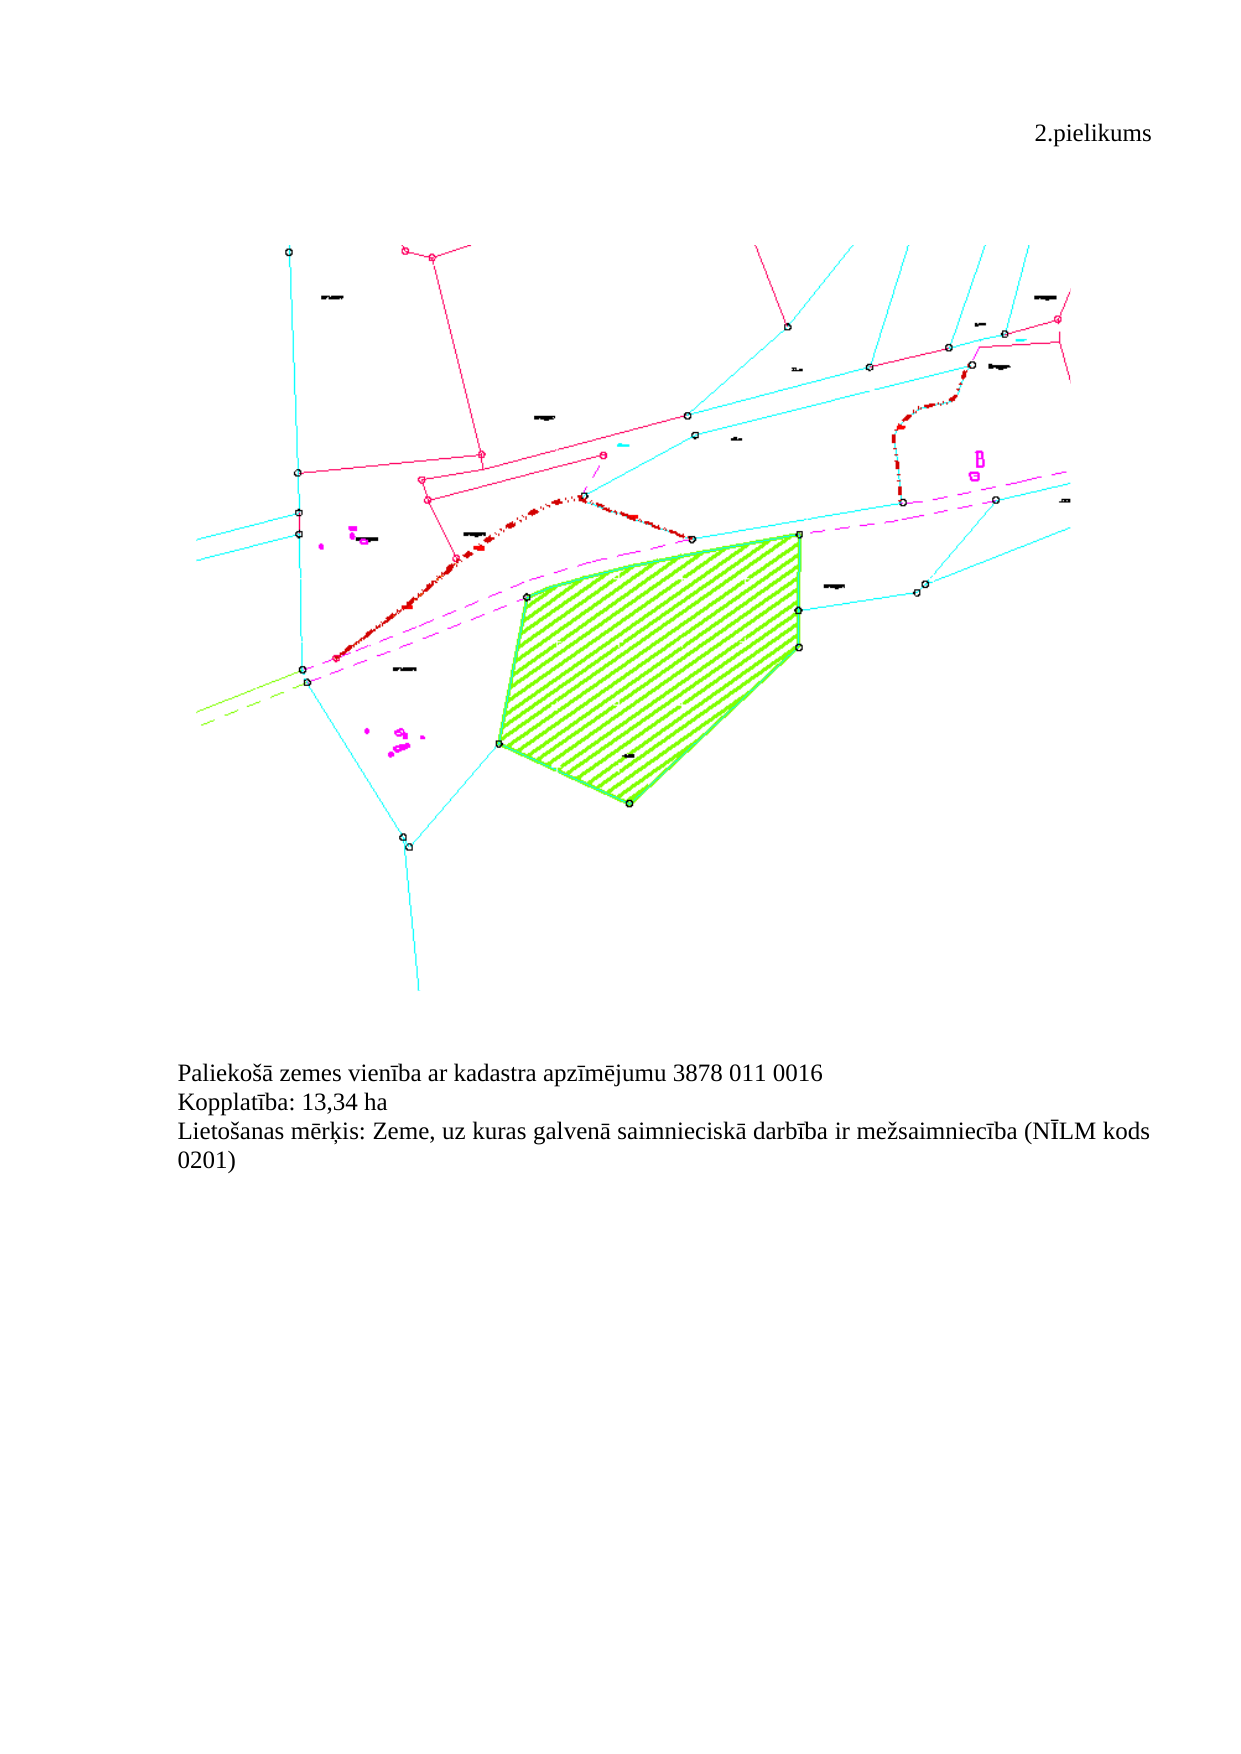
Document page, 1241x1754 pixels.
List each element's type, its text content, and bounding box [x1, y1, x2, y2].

text Lietošanas mērķis: Zeme, uz kuras galvenā saimnieciskā darbība ir mežsaimniecība (NĪLM kods 0201) [177, 1116, 1152, 1173]
picture [195, 245, 1070, 989]
text Kopplatība: 13,34 ha [177, 1087, 1152, 1116]
text 2.pielikums [177, 118, 1152, 147]
